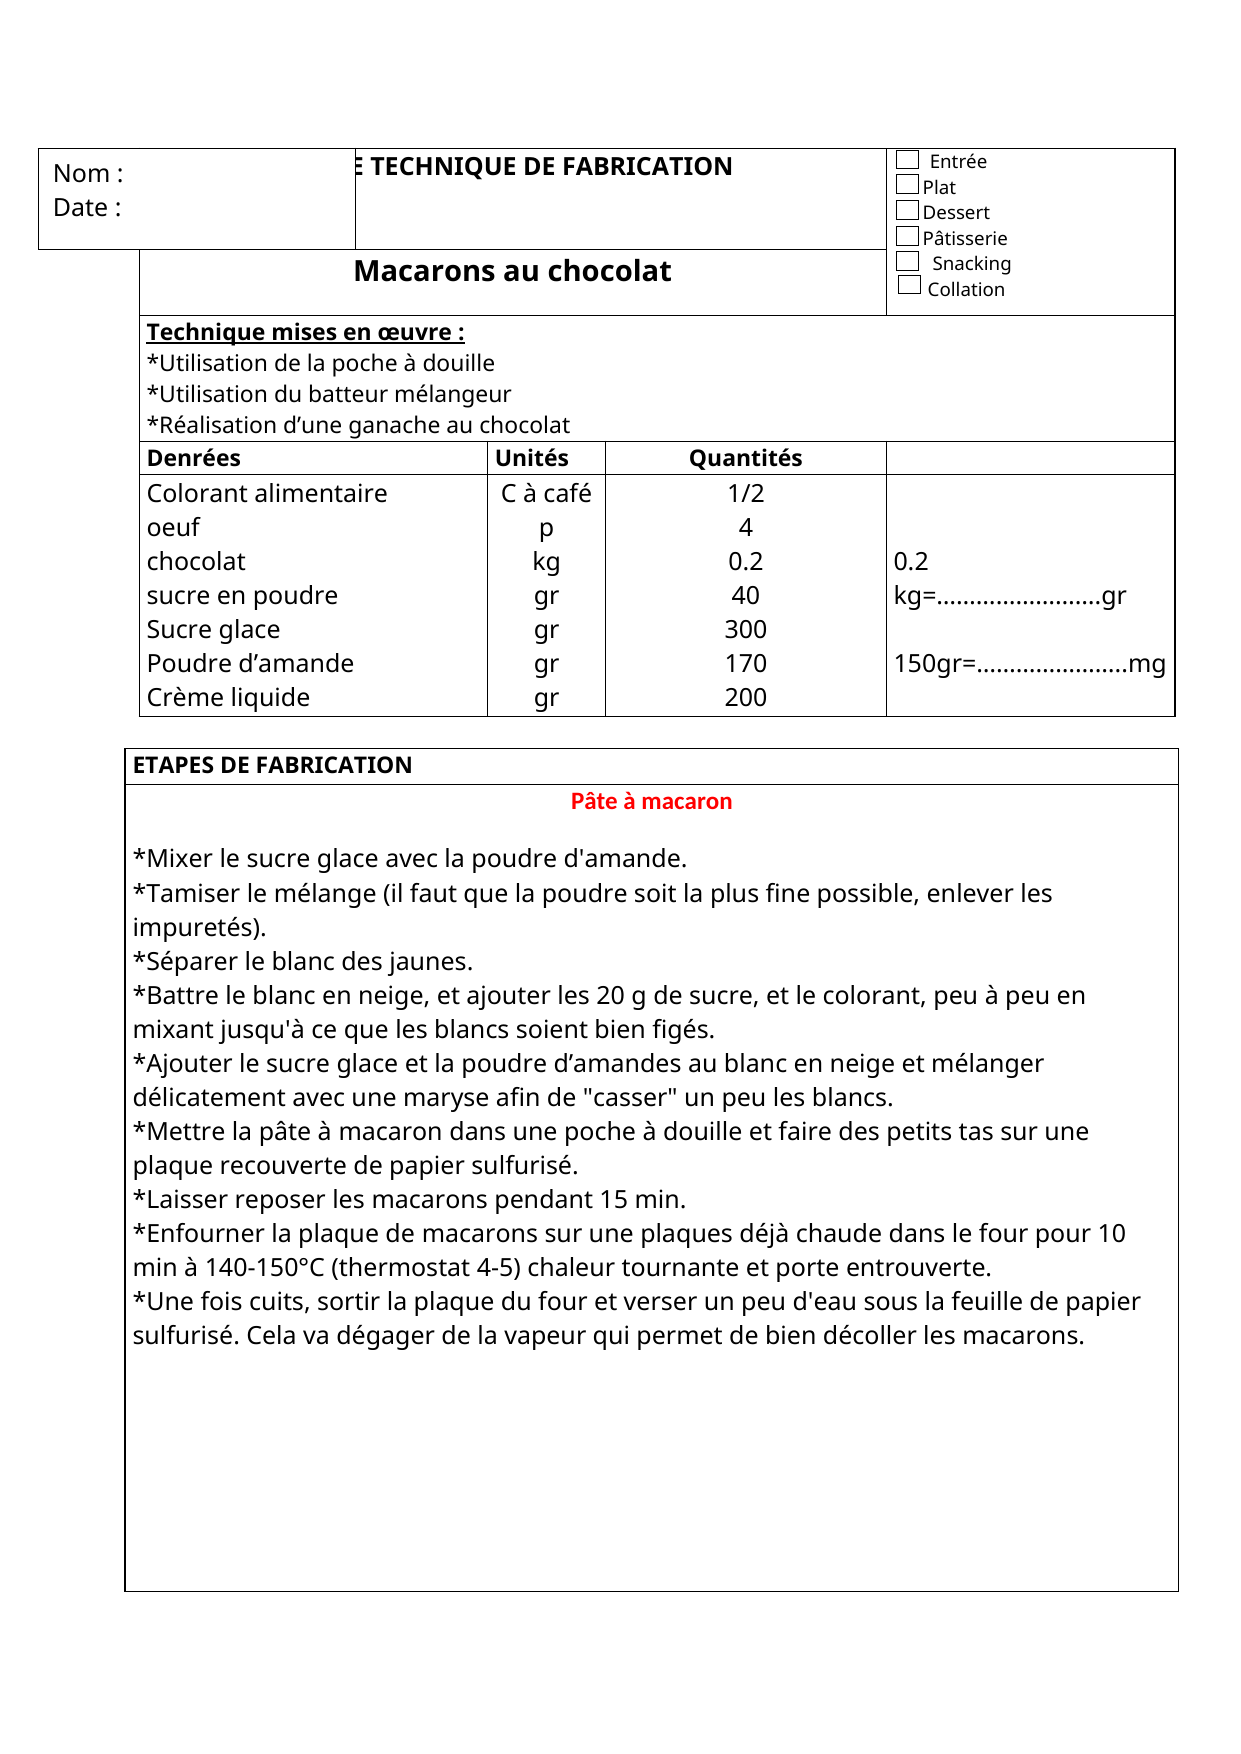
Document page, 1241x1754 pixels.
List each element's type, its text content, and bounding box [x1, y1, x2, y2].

table_cell [887, 442, 1174, 474]
table_header Entrée Plat Dessert Pâtisserie Snacking Collation [887, 149, 1174, 314]
table_cell Macarons au chocolat [140, 250, 886, 314]
table_cell Technique mises en œuvre : *Utilisation de la poche à douille *Utilisation du batteur mélangeur *Réalisation d’une ganache au chocolat [140, 316, 1174, 441]
table_cell Colorant alimentaire oeuf chocolat sucre en poudre Sucre glace Poudre d’amande Crème liquide [140, 475, 487, 716]
table_header FICHE TECHNIQUE DE FABRICATION [356, 149, 886, 249]
table_cell Quantités [606, 442, 886, 474]
table_cell 1/2 4 0.2 40 300 170 200 [606, 475, 886, 716]
table_cell C à café p kg gr gr gr gr [488, 475, 605, 716]
table_header ETAPES DE FABRICATION [126, 749, 1178, 784]
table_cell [126, 785, 1178, 1591]
table_cell 0.2 kg=…………………….gr 150gr=…………………..mg [887, 475, 1174, 716]
table_cell Unités [488, 442, 605, 474]
table_cell Denrées [140, 442, 487, 474]
